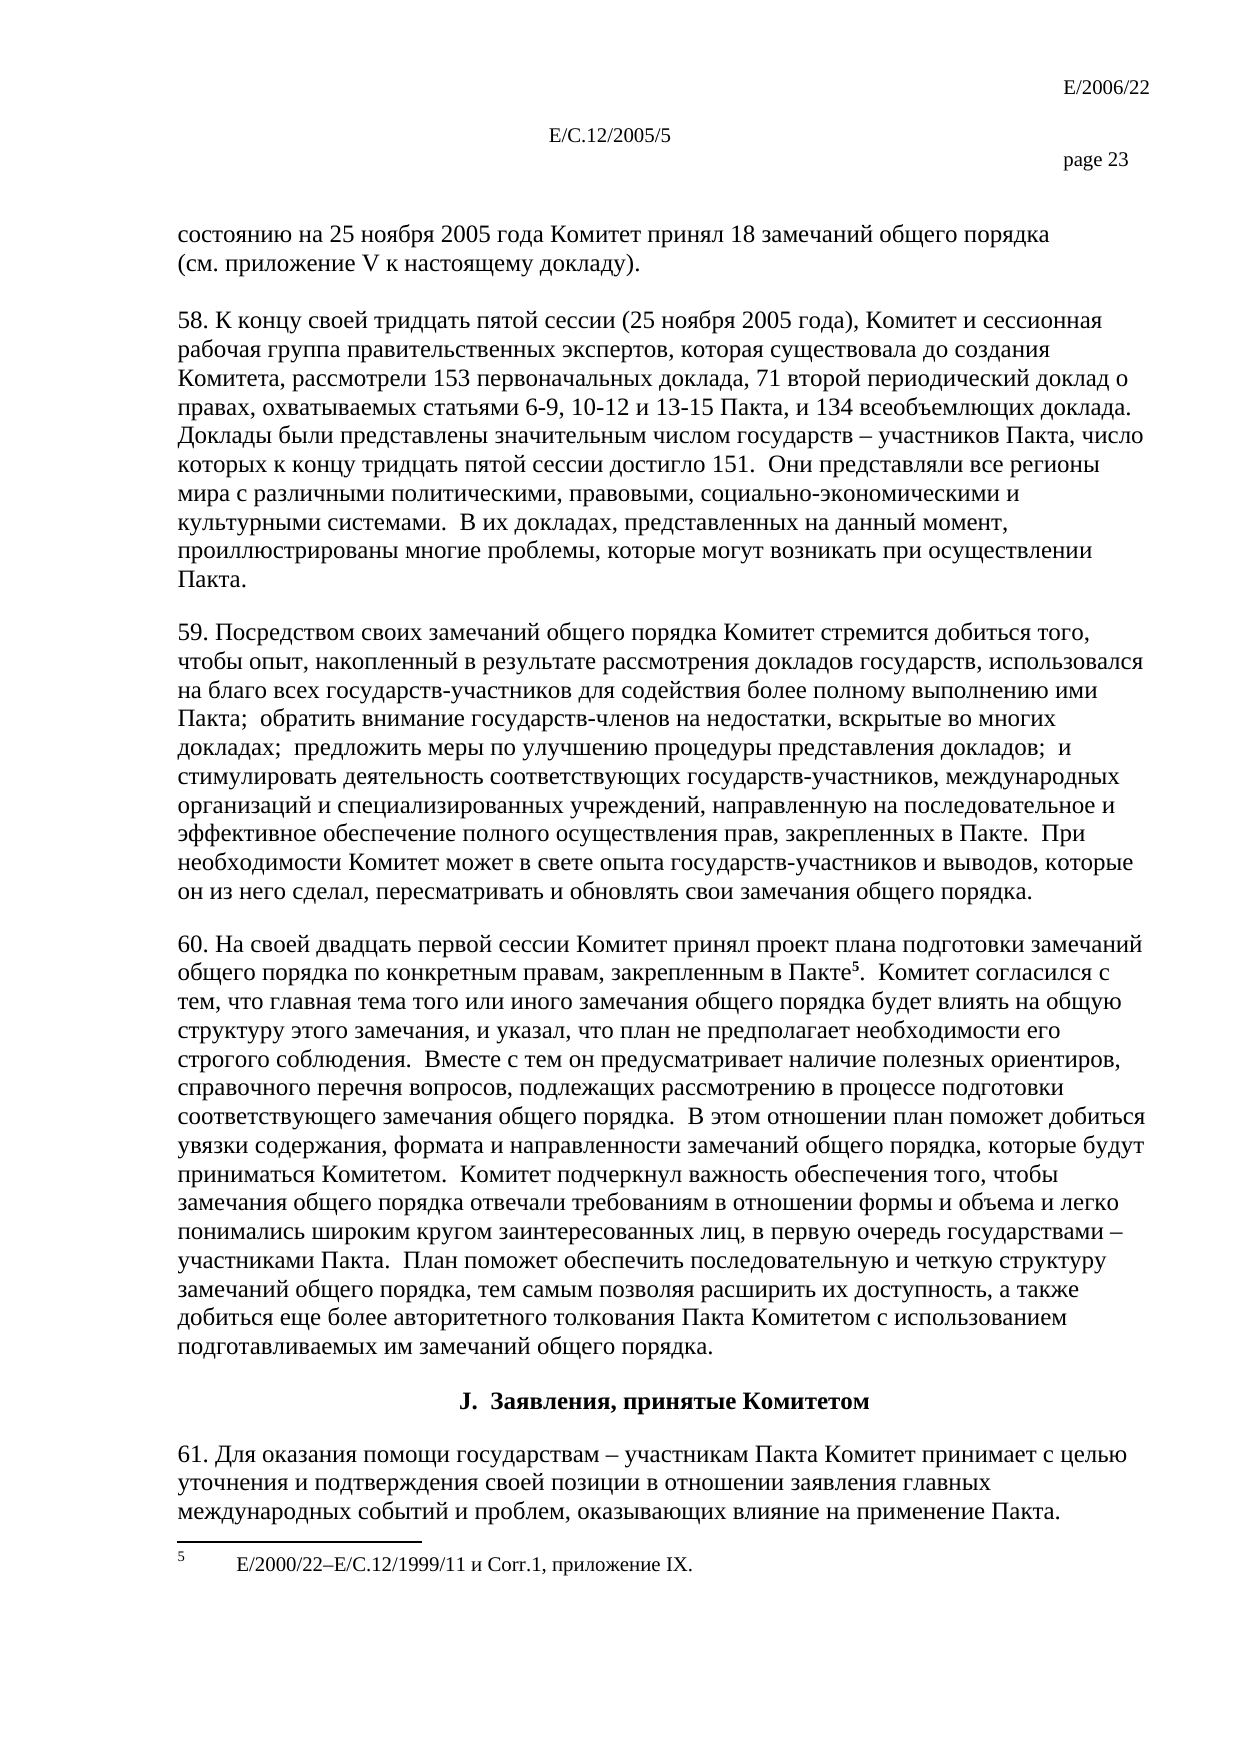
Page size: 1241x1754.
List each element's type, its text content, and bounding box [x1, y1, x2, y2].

list Посредством своих замечаний общего порядка Комитет стремится добиться того, чтобы опыт, накопленный в результате рассмотрения докладов государств, использовался на благо всех государств-участников для содействия более полному выполнению ими Пакта; обратить внимание государств-членов на недостатки, вскрытые во многих докладах; предложить меры по улучшению процедуры представления докладов; и стимулировать деятельность соответствующих государств-участников, международных организаций и специализированных учреждений, направленную на последовательное и эффективное обеспечение полного осуществления прав, закрепленных в Пакте. При необходимости Комитет может в свете опыта государств-участников и выводов, которые он из него сделал, пересматривать и обновлять свои замечания общего порядка. [177, 617, 1152, 905]
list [177, 219, 1152, 277]
list На своей двадцать первой сессии Комитет принял проект плана подготовки замечаний общего порядка по конкретным правам, закрепленным в Пакте. Комитет согласился с тем, что главная тема того или иного замечания общего порядка будет влиять на общую структуру этого замечания, и указал, что план не предполагает необходимости его строгого соблюдения. Вместе с тем он предусматривает наличие полезных ориентиров, справочного перечня вопросов, подлежащих рассмотрению в процессе подготовки соответствующего замечания общего порядка. В этом отношении план поможет добиться увязки содержания, формата и направленности замечаний общего порядка, которые будут приниматься Комитетом. Комитет подчеркнул важность обеспечения того, чтобы замечания общего порядка отвечали требованиям в отношении формы и объема и легко понимались широким кругом заинтересованных лиц, в первую очередь государствами – участниками Пакта. План поможет обеспечить последовательную и четкую структуру замечаний общего порядка, тем самым позволяя расширить их доступность, а также добиться еще более авторитетного толкования Пакта Комитетом с использованием подготавливаемых им замечаний общего порядка. [177, 929, 1152, 1360]
list К концу своей тридцать пятой сессии (25 ноября 2005 года), Комитет и сессионная рабочая группа правительственных экспертов, которая существовала до создания Комитета, рассмотрели 153 первоначальных доклада, 71 второй периодический доклад о правах, охватываемых статьями 6-9, 10-12 и 13-15 Пакта, и 134 всеобъемлющих доклада. Доклады были представлены значительным числом государств – участников Пакта, число которых к концу тридцать пятой сессии достигло 151. Они представляли все регионы мира с различными политическими, правовыми, социально-экономическими и культурными системами. В их докладах, представленных на данный момент, проиллюстрированы многие проблемы, которые могут возникать при осуществлении Пакта. [177, 306, 1152, 593]
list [177, 1439, 1152, 1525]
text J. Заявления, принятые Комитетом [177, 1389, 1152, 1414]
